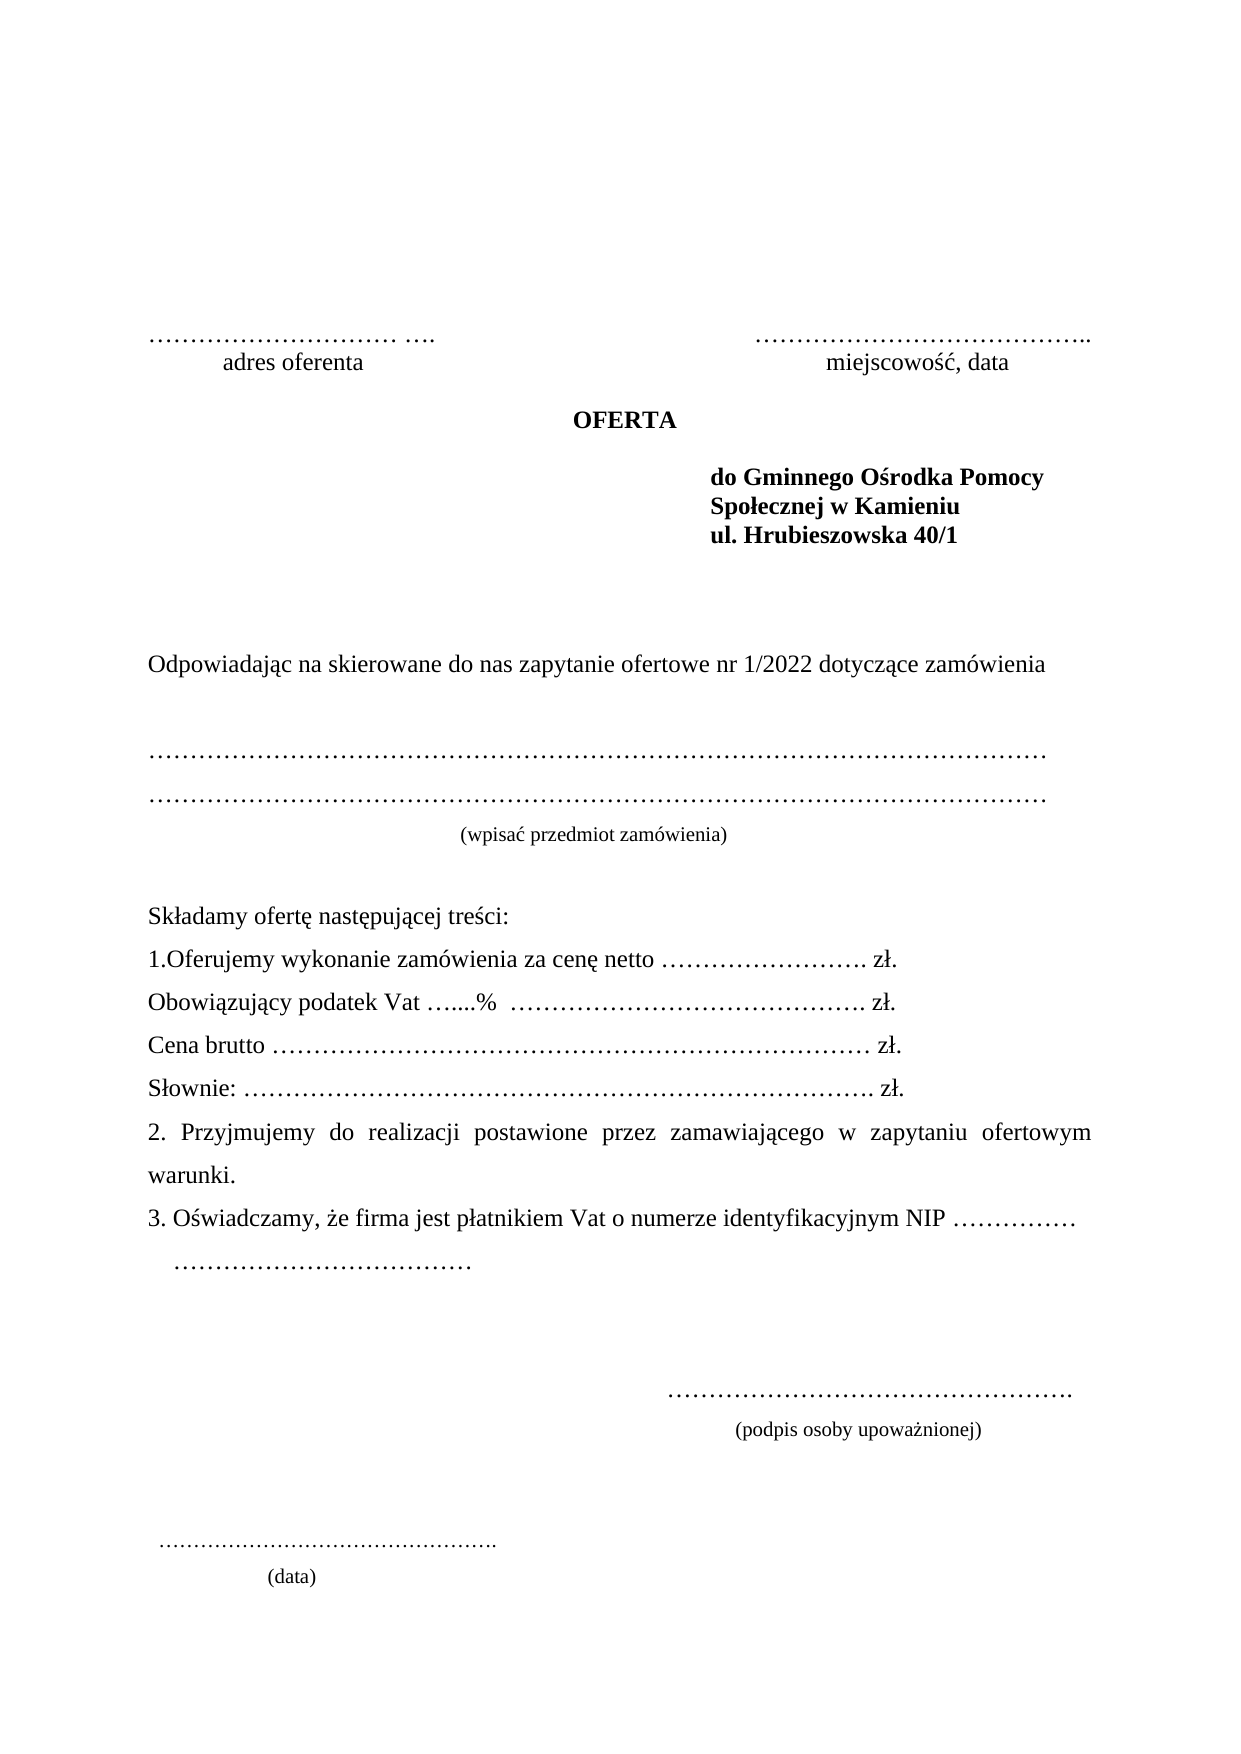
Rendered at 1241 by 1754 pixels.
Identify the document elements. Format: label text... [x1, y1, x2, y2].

text Obowiązujący podatek Vat …....% ……………………………………. zł. [148, 987, 1093, 1016]
text ul. Hrubieszowska 40/1 [148, 520, 1093, 549]
text …………………………………………. [148, 1374, 1093, 1403]
text Składamy ofertę następującej treści: [148, 901, 1093, 930]
text ……………………………………………………………………………………………… [148, 779, 1093, 807]
text (data) [148, 1564, 1093, 1588]
text ………………………… …. ………………………………….. [148, 319, 1093, 347]
text Społecznej w Kamieniu [148, 491, 1093, 520]
text Słownie: …………………………………………………………………. zł. [148, 1073, 1093, 1102]
text …………………………………………. [148, 1528, 1093, 1552]
text adres oferenta miejscowość, data [148, 347, 1093, 376]
text 1.Oferujemy wykonanie zamówienia za cenę netto ……………………. zł. [148, 944, 1093, 973]
text OFERTA [148, 405, 1093, 434]
text Odpowiadając na skierowane do nas zapytanie ofertowe nr 1/2022 dotyczące zamówienia [148, 649, 1093, 678]
text 3. Oświadczamy, że firma jest płatnikiem Vat o numerze identyfikacyjnym NIP …………… [148, 1203, 1093, 1232]
text ……………………………………………………………………………………………… [148, 736, 1093, 764]
text do Gminnego Ośrodka Pomocy [148, 462, 1093, 491]
text Cena brutto ……………………………………………………………… zł. [148, 1030, 1093, 1059]
text ……………………………… [148, 1246, 1093, 1275]
text (wpisać przedmiot zamówienia) [148, 822, 1093, 846]
text 2. Przyjmujemy do realizacji postawione przez zamawiającego w zapytaniu ofertowym warunki. [148, 1117, 1093, 1188]
text (podpis osoby upoważnionej) [148, 1417, 1093, 1441]
